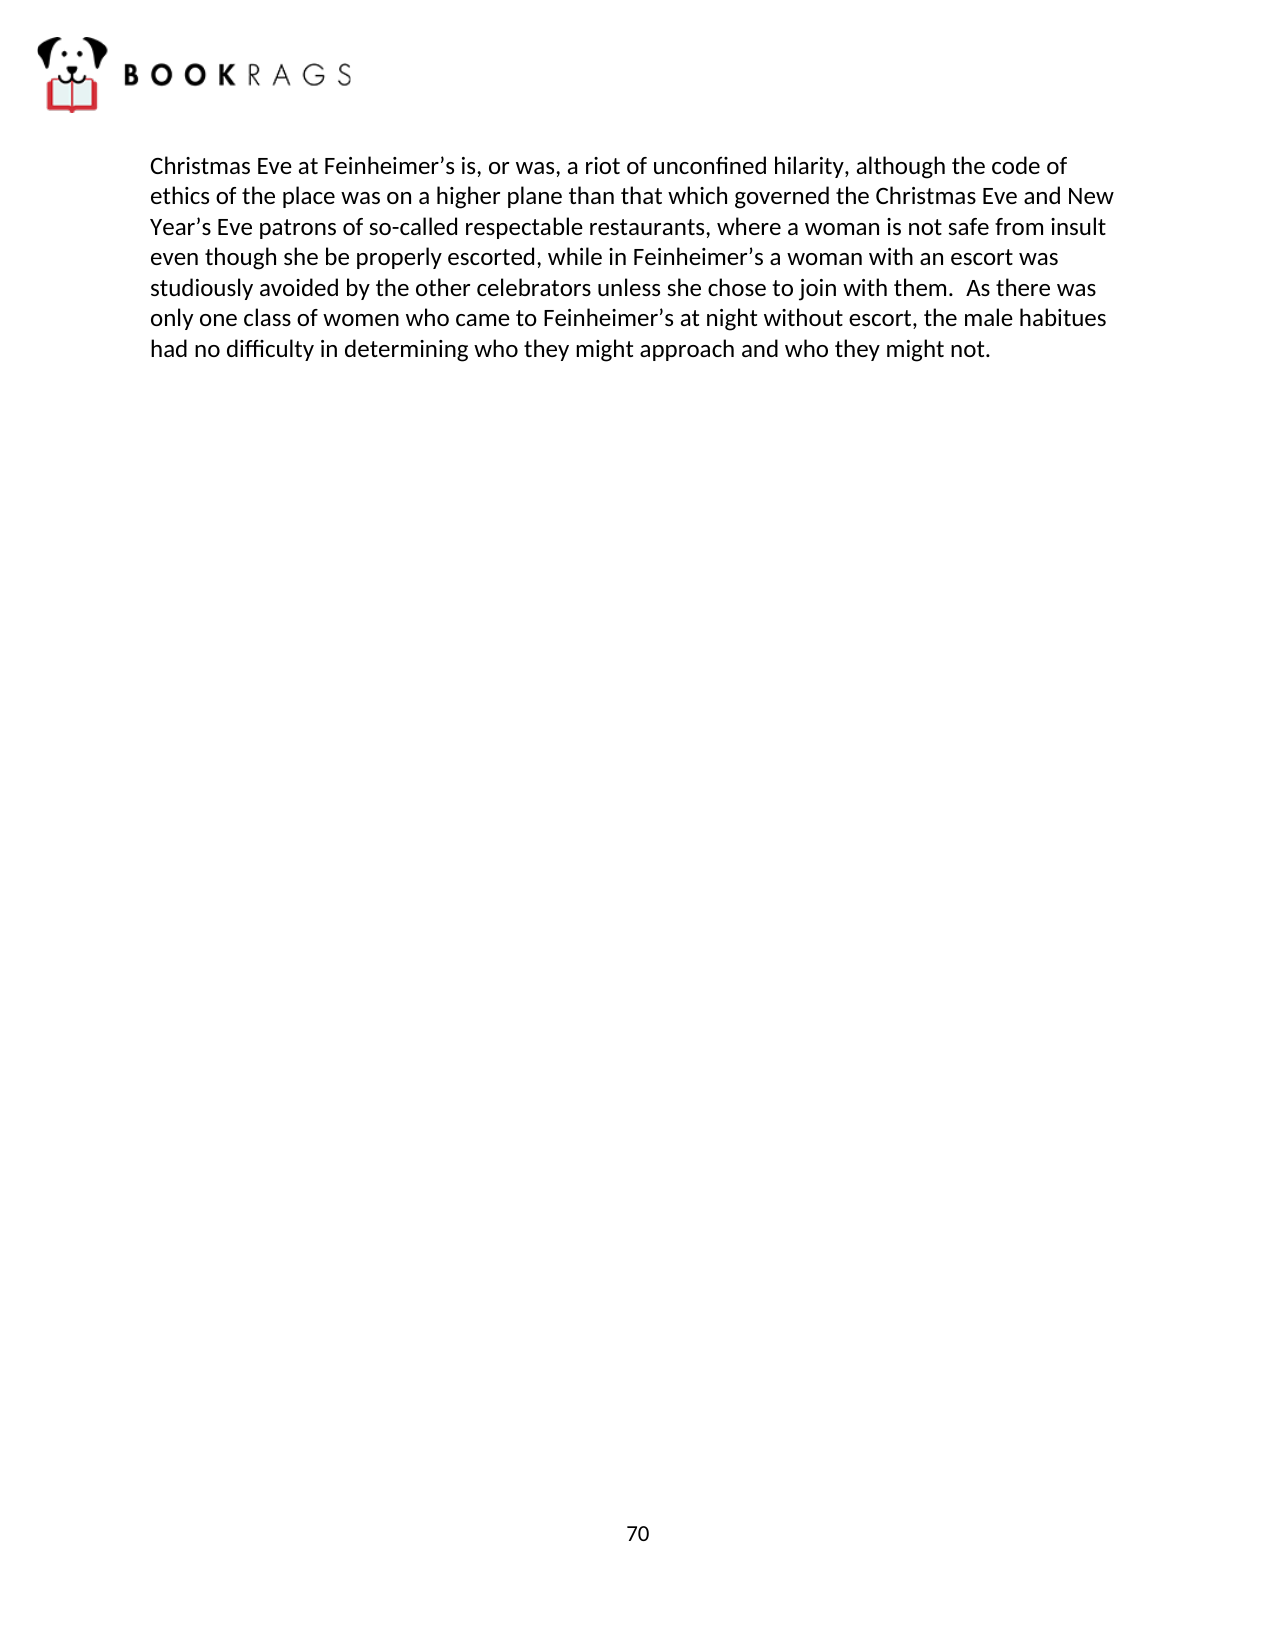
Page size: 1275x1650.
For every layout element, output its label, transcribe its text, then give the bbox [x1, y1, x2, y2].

picture [37, 37, 351, 113]
text Christmas Eve at Feinheimer’s is, or was, a riot of unconfined hilarity, although the code of ethics of the place was on a higher plane than that which governed the Christmas Eve and New Year’s Eve patrons of so-called respectable restaurants, where a woman is not safe from insult even though she be properly escorted, while in Feinheimer’s a woman with an escort was studiously avoided by the other celebrators unless she chose to join with them. As there was only one class of women who came to Feinheimer’s at night without escort, the male habitues had no difficulty in determining who they might approach and who they might not. [150, 150, 1125, 364]
